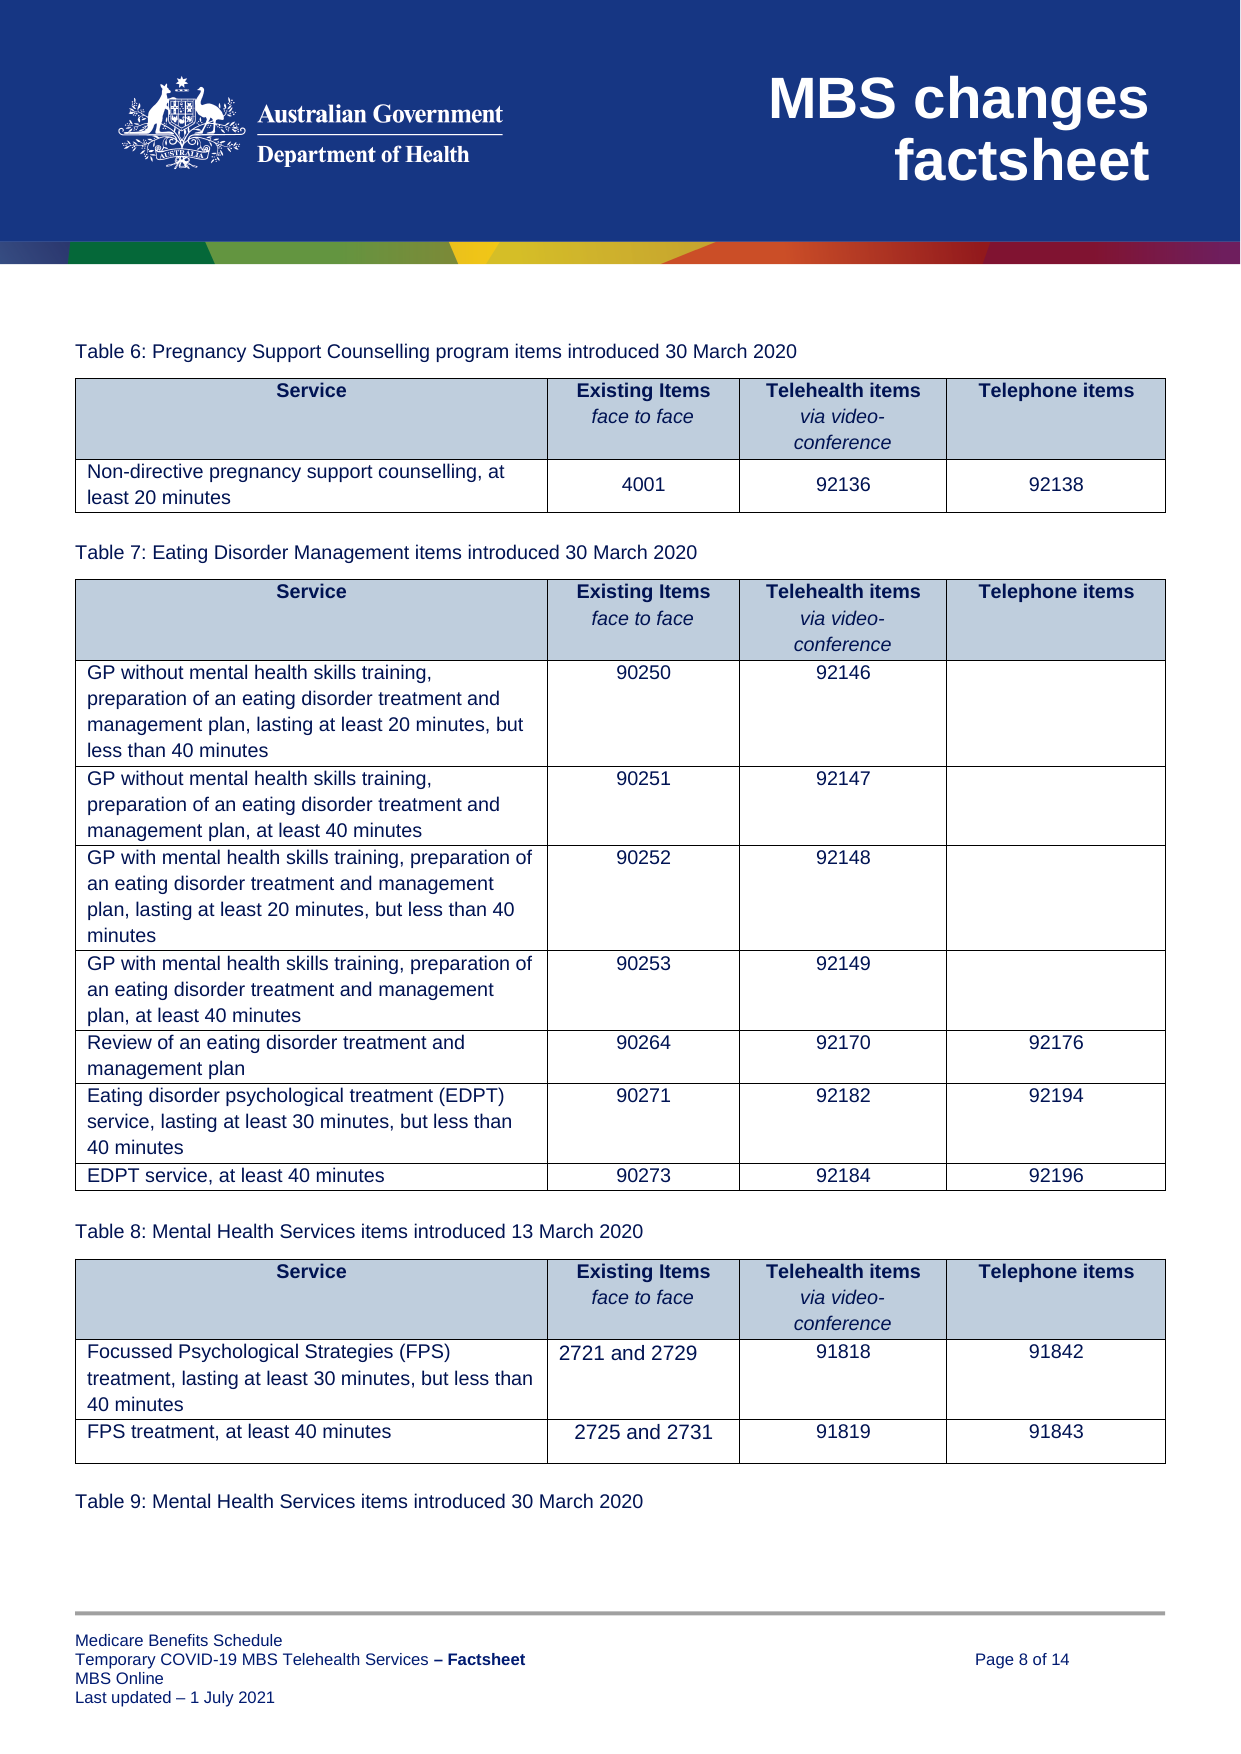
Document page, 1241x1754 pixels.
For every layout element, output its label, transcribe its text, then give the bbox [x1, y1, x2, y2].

table_header Service [76, 580, 547, 660]
table_cell 92176 [947, 1031, 1165, 1083]
table_cell 2721 and 2729 [548, 1340, 739, 1419]
table_cell 92170 [740, 1031, 946, 1083]
table_cell 92184 [740, 1164, 946, 1190]
table_header Telephone items [947, 379, 1165, 459]
text Table 8: Mental Health Services items introduced 13 March 2020 [75, 1220, 1165, 1243]
table_cell Review of an eating disorder treatment and management plan [76, 1031, 547, 1083]
table_cell 92146 [740, 661, 946, 766]
subtitle Table 6: Pregnancy Support Counselling program items introduced 30 March 2020 [75, 339, 1165, 362]
table_cell 4001 [548, 460, 739, 512]
table_cell [947, 951, 1165, 1030]
table_cell 92148 [740, 846, 946, 950]
subtitle Table 7: Eating Disorder Management items introduced 30 March 2020 [75, 541, 1165, 563]
table_cell 90271 [548, 1084, 739, 1162]
table_cell 90250 [548, 661, 739, 766]
table_cell GP with mental health skills training, preparation of an eating disorder treatment and management plan, at least 40 minutes [76, 951, 547, 1030]
table_cell 91819 [740, 1420, 946, 1463]
table_cell FPS treatment, at least 40 minutes [76, 1420, 547, 1463]
table_cell 90252 [548, 846, 739, 950]
table_cell GP without mental health skills training, preparation of an eating disorder treatment and management plan, lasting at least 20 minutes, but less than 40 minutes [76, 661, 547, 766]
table_cell 91842 [947, 1340, 1165, 1419]
table_cell Focussed Psychological Strategies (FPS) treatment, lasting at least 30 minutes, but less than 40 minutes [76, 1340, 547, 1419]
table_cell 90273 [548, 1164, 739, 1190]
table_header Telephone items [947, 580, 1165, 660]
table_header Telephone items [947, 1260, 1165, 1339]
table_header Service [76, 1260, 547, 1339]
table_cell 92149 [740, 951, 946, 1030]
table_cell 2725 and 2731 [548, 1420, 739, 1463]
table_header Existing Items face to face [548, 1260, 739, 1339]
table_cell 90264 [548, 1031, 739, 1083]
table_cell 90253 [548, 951, 739, 1030]
table_cell Eating disorder psychological treatment (EDPT) service, lasting at least 30 minutes, but less than 40 minutes [76, 1084, 547, 1162]
table_cell [947, 767, 1165, 845]
table_header Existing Items face to face [548, 379, 739, 459]
table_cell 92147 [740, 767, 946, 845]
table_cell 92182 [740, 1084, 946, 1162]
table_cell Non-directive pregnancy support counselling, at least 20 minutes [76, 460, 547, 512]
table_cell 92136 [740, 460, 946, 512]
table_header Telehealth items via video-conference [740, 379, 946, 459]
table_cell 90251 [548, 767, 739, 845]
picture [0, 0, 1241, 265]
table_header Telehealth items via video-conference [740, 580, 946, 660]
table_cell [947, 661, 1165, 766]
table_cell GP with mental health skills training, preparation of an eating disorder treatment and management plan, lasting at least 20 minutes, but less than 40 minutes [76, 846, 547, 950]
table_cell 92196 [947, 1164, 1165, 1190]
table_cell EDPT service, at least 40 minutes [76, 1164, 547, 1190]
table_header Existing Items face to face [548, 580, 739, 660]
table_header Telehealth items via video-conference [740, 1260, 946, 1339]
table_cell 91818 [740, 1340, 946, 1419]
table_cell [947, 846, 1165, 950]
table_cell 91843 [947, 1420, 1165, 1463]
table_cell 92138 [947, 460, 1165, 512]
table_cell 92194 [947, 1084, 1165, 1162]
text Table 9: Mental Health Services items introduced 30 March 2020 [75, 1490, 1165, 1512]
table_header Service [76, 379, 547, 459]
table_cell GP without mental health skills training, preparation of an eating disorder treatment and management plan, at least 40 minutes [76, 767, 547, 845]
